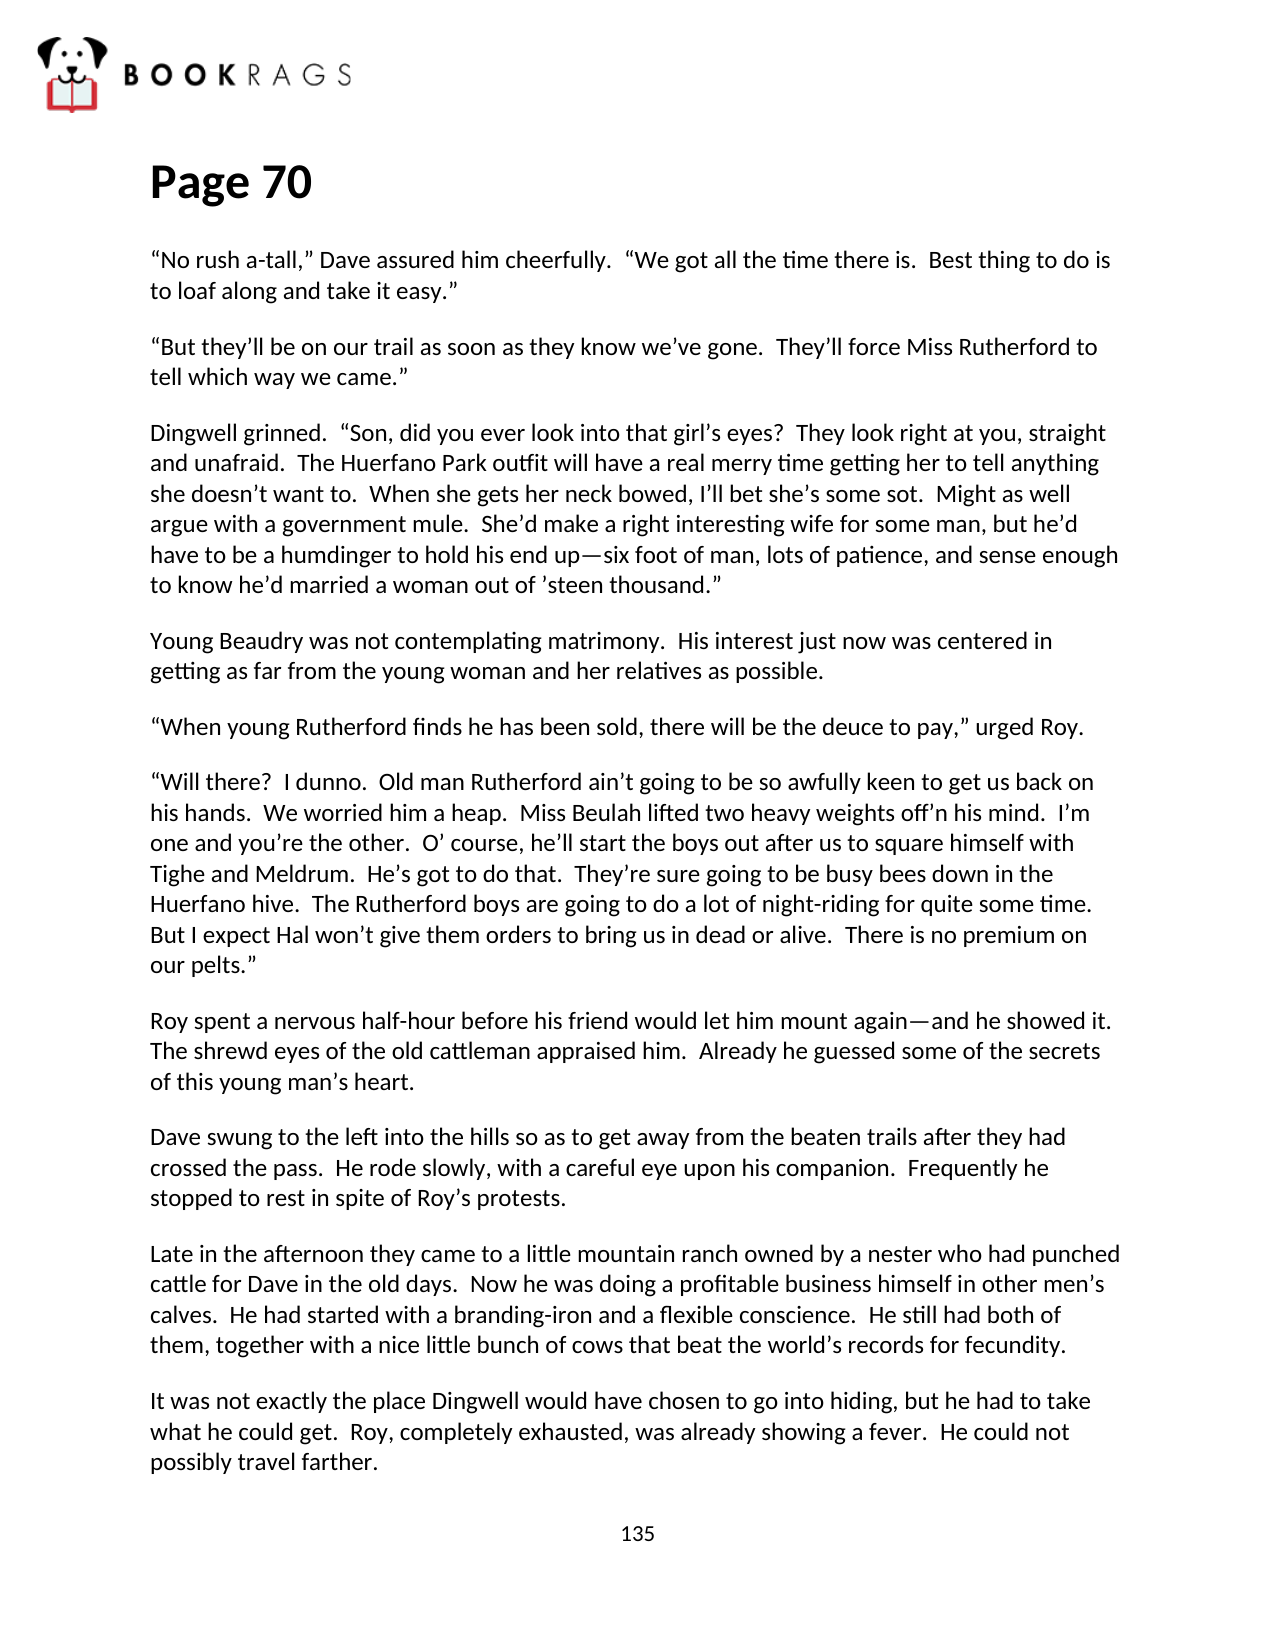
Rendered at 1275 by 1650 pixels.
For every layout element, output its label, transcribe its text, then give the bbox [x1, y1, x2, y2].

text “But they’ll be on our trail as soon as they know we’ve gone. They’ll force Miss Rutherford to tell which way we came.” [150, 331, 1125, 392]
text It was not exactly the place Dingwell would have chosen to go into hiding, but he had to take what he could get. Roy, completely exhausted, was already showing a fever. He could not possibly travel farther. [150, 1385, 1125, 1477]
text Young Beaudry was not contemplating matrimony. His interest just now was centered in getting as far from the young woman and her relatives as possible. [150, 625, 1125, 686]
text Dave swung to the left into the hills so as to get away from the beaten trails after they had crossed the pass. He rode slowly, with a careful eye upon his companion. Frequently he stopped to rest in spite of Roy’s protests. [150, 1122, 1125, 1213]
text Dingwell grinned. “Son, did you ever look into that girl’s eyes? They look right at you, straight and unafraid. The Huerfano Park outfit will have a real merry time getting her to tell anything she doesn’t want to. When she gets her neck bowed, I’ll bet she’s some sot. Might as well argue with a government mule. She’d make a right interesting wife for some man, but he’d have to be a humdinger to hold his end up—­six foot of man, lots of patience, and sense enough to know he’d married a woman out of ’steen thousand.” [150, 417, 1125, 600]
text Page 70 [150, 150, 1125, 211]
text “No rush a-tall,” Dave assured him cheerfully. “We got all the time there is. Best thing to do is to loaf along and take it easy.” [150, 244, 1125, 306]
text “Will there? I dunno. Old man Rutherford ain’t going to be so awfully keen to get us back on his hands. We worried him a heap. Miss Beulah lifted two heavy weights off’n his mind. I’m one and you’re the other. O’ course, he’ll start the boys out after us to square himself with Tighe and Meldrum. He’s got to do that. They’re sure going to be busy bees down in the Huerfano hive. The Rutherford boys are going to do a lot of night-riding for quite some time. But I expect Hal won’t give them orders to bring us in dead or alive. There is no premium on our pelts.” [150, 766, 1125, 980]
text “When young Rutherford finds he has been sold, there will be the deuce to pay,” urged Roy. [150, 711, 1125, 741]
picture [37, 37, 351, 113]
text Late in the afternoon they came to a little mountain ranch owned by a nester who had punched cattle for Dave in the old days. Now he was doing a profitable business himself in other men’s calves. He had started with a branding-iron and a flexible conscience. He still had both of them, together with a nice little bunch of cows that beat the world’s records for fecundity. [150, 1238, 1125, 1360]
text Roy spent a nervous half-hour before his friend would let him mount again—­and he showed it. The shrewd eyes of the old cattleman appraised him. Already he guessed some of the secrets of this young man’s heart. [150, 1005, 1125, 1097]
